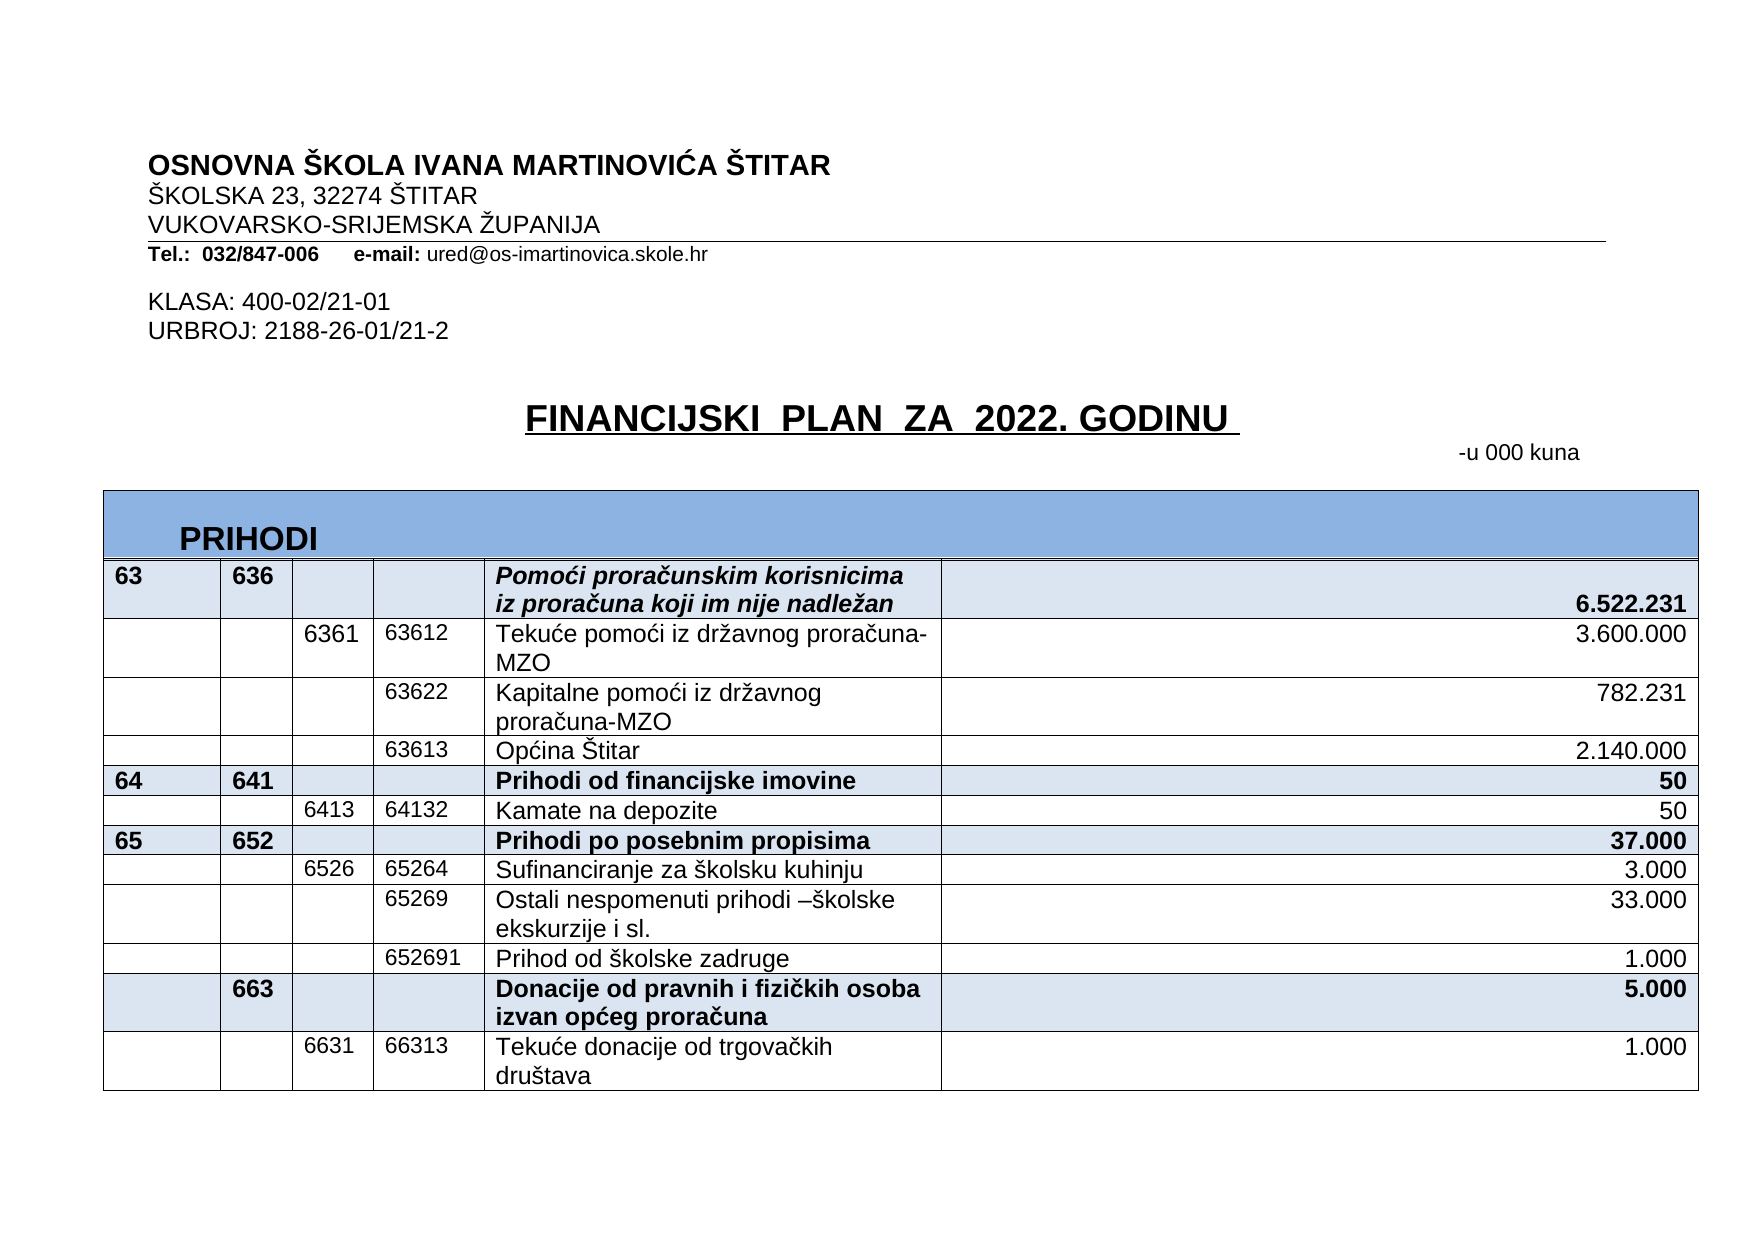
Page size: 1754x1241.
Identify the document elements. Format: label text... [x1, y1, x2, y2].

table_cell 6413 [293, 796, 373, 824]
table_cell 652 [221, 826, 292, 854]
table_cell [221, 885, 292, 943]
table_cell 6526 [293, 855, 373, 884]
table_cell [293, 678, 373, 735]
table_cell [221, 736, 292, 765]
table_cell [104, 885, 220, 943]
table_cell 63 [104, 561, 220, 618]
table_cell Prihod od školske zadruge [485, 944, 941, 972]
table_cell 3.600.000 [942, 619, 1698, 677]
table_cell 2.140.000 [942, 736, 1698, 765]
table_cell 6631 [293, 1032, 373, 1089]
table_cell 3.000 [942, 855, 1698, 884]
table_cell 5.000 [942, 974, 1698, 1031]
table_cell Tekuće pomoći iz državnog proračuna-MZO [485, 619, 941, 677]
table_cell [374, 826, 484, 854]
table_cell Ostali nespomenuti prihodi –školske ekskurzije i sl. [485, 885, 941, 943]
table_cell 50 [942, 796, 1698, 824]
text URBROJ: 2188-26-01/21-2 [148, 316, 1606, 345]
table_cell [104, 944, 220, 972]
table_cell [104, 796, 220, 824]
text -u 000 kuna [148, 439, 1606, 465]
text VUKOVARSKO-SRIJEMSKA ŽUPANIJA [148, 210, 1606, 241]
table_cell [104, 736, 220, 765]
table_cell 66313 [374, 1032, 484, 1089]
text OSNOVNA ŠKOLA IVANA MARTINOVIĆA ŠTITAR [148, 148, 1606, 181]
table_cell [374, 766, 484, 795]
table_cell [221, 944, 292, 972]
table_cell Prihodi od financijske imovine [485, 766, 941, 795]
table_cell [221, 796, 292, 824]
table_cell 782.231 [942, 678, 1698, 735]
table_cell 65 [104, 826, 220, 854]
table_cell Pomoći proračunskim korisnicima iz proračuna koji im nije nadležan [485, 561, 941, 618]
table_cell [104, 1032, 220, 1089]
table_cell 50 [942, 766, 1698, 795]
table_cell [221, 678, 292, 735]
table_cell 65264 [374, 855, 484, 884]
table_cell [293, 974, 373, 1031]
table_cell 641 [221, 766, 292, 795]
table_cell [374, 974, 484, 1031]
table_cell [293, 944, 373, 972]
table_cell [293, 885, 373, 943]
table_cell 63612 [374, 619, 484, 677]
table_cell [104, 678, 220, 735]
text FINANCIJSKI PLAN ZA 2022. GODINU [148, 396, 1606, 439]
text Tel.: 032/847-006 e-mail: ured@os-imartinovica.skole.hr [148, 242, 1606, 266]
table_cell [221, 1032, 292, 1089]
table_cell [293, 766, 373, 795]
table_cell 33.000 [942, 885, 1698, 943]
table_cell 636 [221, 561, 292, 618]
table_cell [293, 561, 373, 618]
table_cell Sufinanciranje za školsku kuhinju [485, 855, 941, 884]
table_cell Općina Štitar [485, 736, 941, 765]
table_cell 652691 [374, 944, 484, 972]
table_cell Prihodi po posebnim propisima [485, 826, 941, 854]
table_cell 63622 [374, 678, 484, 735]
table_cell 37.000 [942, 826, 1698, 854]
text KLASA: 400-02/21-01 [148, 287, 1606, 316]
table_cell 64 [104, 766, 220, 795]
table_cell 63613 [374, 736, 484, 765]
table_cell 64132 [374, 796, 484, 824]
table_cell 663 [221, 974, 292, 1031]
table_cell [293, 736, 373, 765]
table_cell 65269 [374, 885, 484, 943]
table_cell [104, 974, 220, 1031]
table_header PRIHODI [104, 491, 1698, 557]
table_cell 6.522.231 [942, 561, 1698, 618]
table_cell 6361 [293, 619, 373, 677]
table_cell Kapitalne pomoći iz državnog proračuna-MZO [485, 678, 941, 735]
table_cell [221, 855, 292, 884]
table_cell 1.000 [942, 1032, 1698, 1089]
table_cell Donacije od pravnih i fizičkih osoba izvan općeg proračuna [485, 974, 941, 1031]
table_cell Tekuće donacije od trgovačkih društava [485, 1032, 941, 1089]
table_cell [104, 855, 220, 884]
table_cell [221, 619, 292, 677]
table_cell [104, 619, 220, 677]
table_cell 1.000 [942, 944, 1698, 972]
table_cell [293, 826, 373, 854]
table_cell [374, 561, 484, 618]
text ŠKOLSKA 23, 32274 ŠTITAR [148, 181, 1606, 210]
table_cell Kamate na depozite [485, 796, 941, 824]
